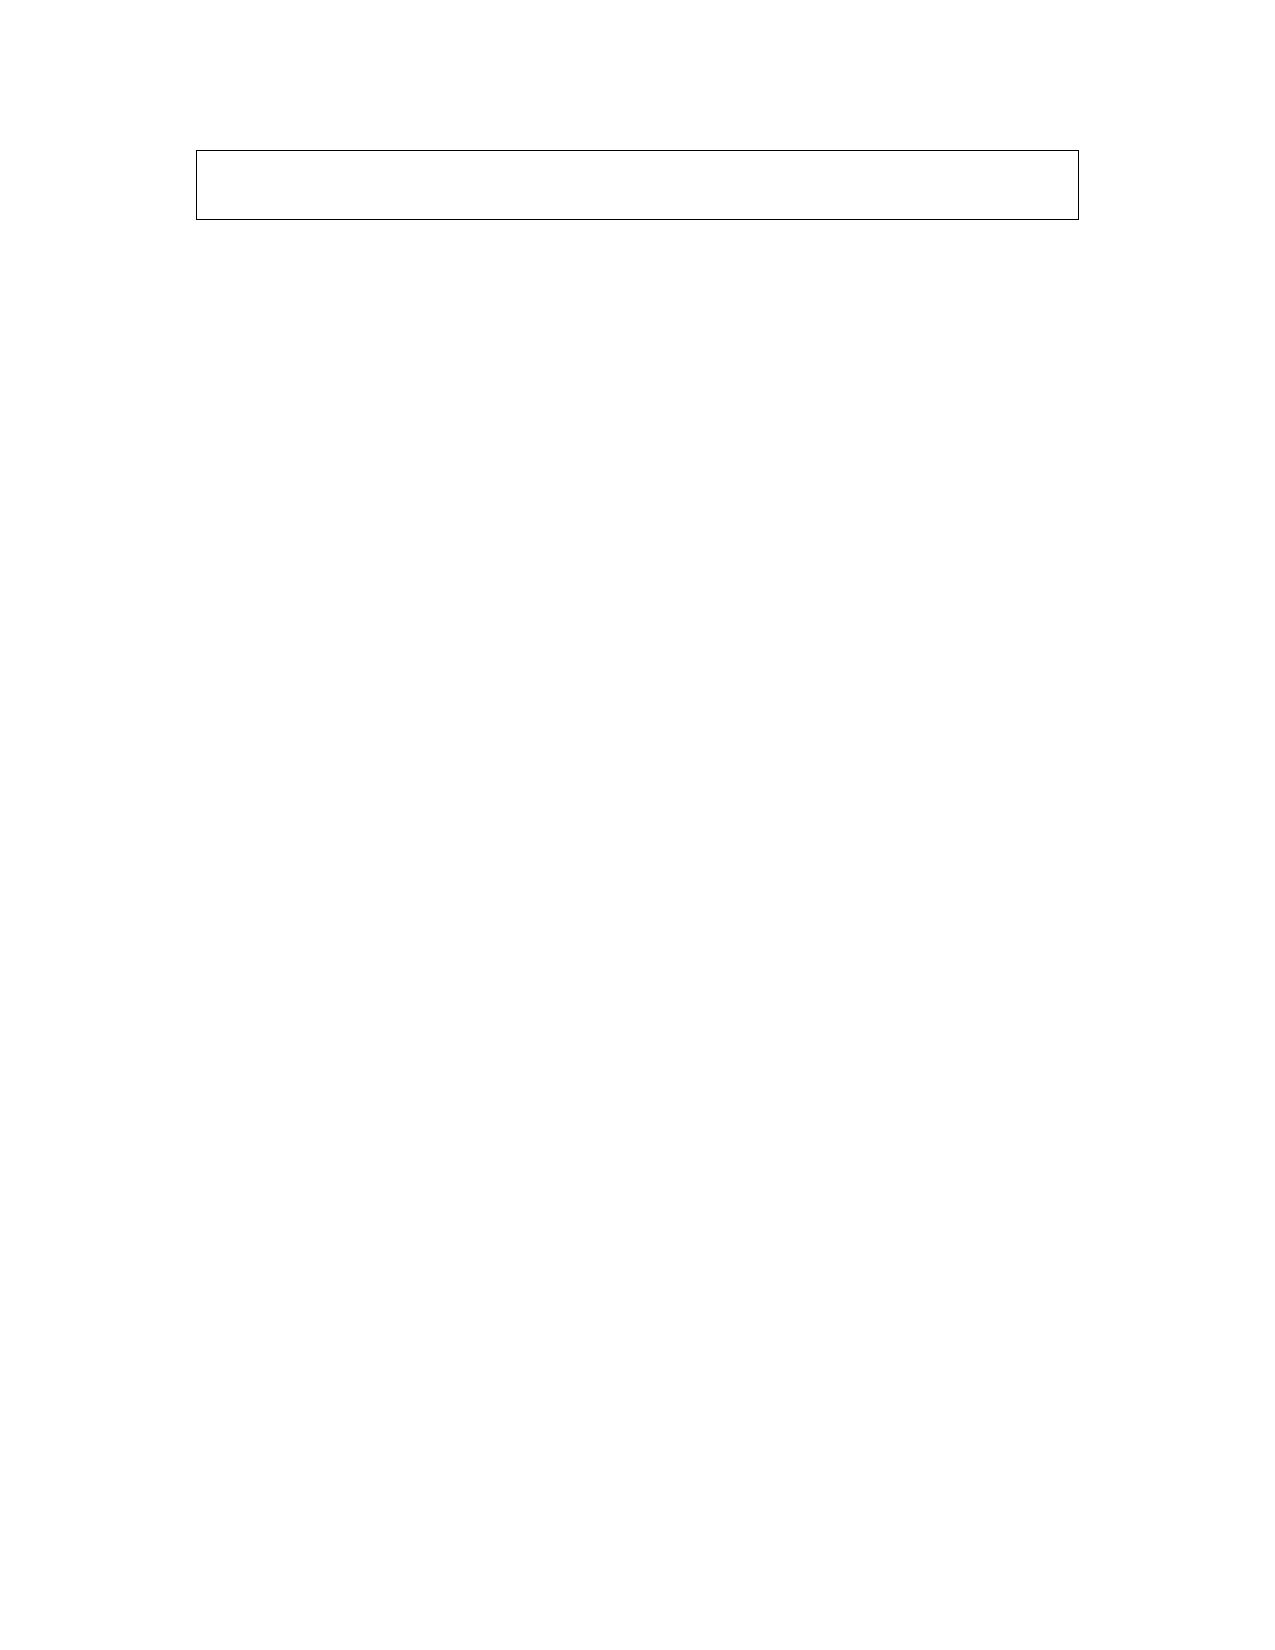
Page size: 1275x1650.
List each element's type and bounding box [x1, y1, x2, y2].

table_cell [197, 151, 1078, 219]
